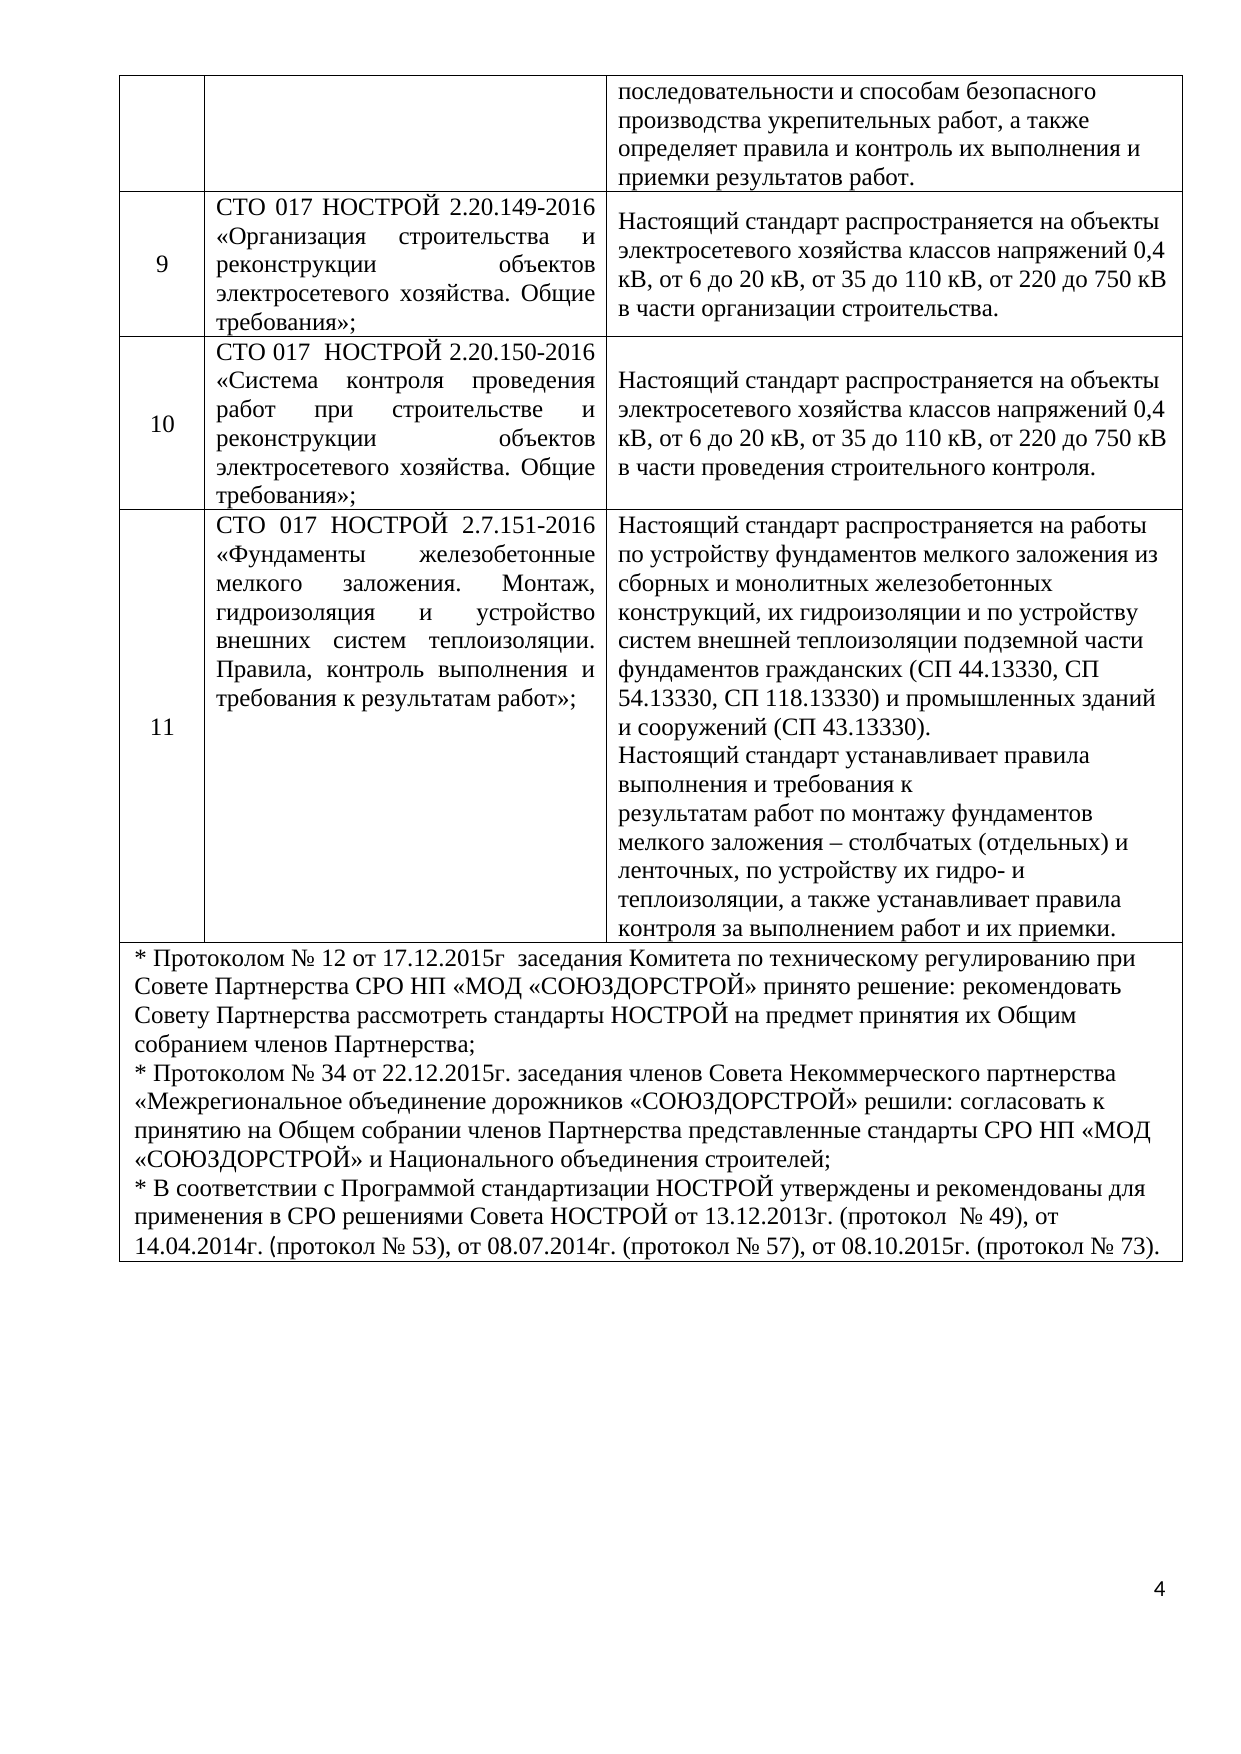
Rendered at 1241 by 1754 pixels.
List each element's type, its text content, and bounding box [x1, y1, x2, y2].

table_cell 10 [120, 337, 204, 509]
table_cell Настоящий стандарт распространяется на объекты электросетевого хозяйства классов напряжений 0,4 кВ, от 6 до 20 кВ, от 35 до 110 кВ, от 220 до 750 кВ в части организации строительства. [607, 192, 1182, 336]
table_cell 8 [120, 76, 204, 191]
table_cell * Протоколом № 12 от 17.12.2015г заседания Комитета по техническому регулированию при Совете Партнерства СРО НП «МОД «СОЮЗДОРСТРОЙ» принято решение: рекомендовать Совету Партнерства рассмотреть стандарты НОСТРОЙ на предмет принятия их Общим собранием членов Партнерства; * Протоколом № 34 от 22.12.2015г. заседания членов Совета Некоммерческого партнерства «Межрегиональное объединение дорожников «СОЮЗДОРСТРОЙ» решили: согласовать к принятию на Общем собрании членов Партнерства представленные стандарты СРО НП «МОД «СОЮЗДОРСТРОЙ» и Национального объединения строителей; * В соответствии с Программой стандартизации НОСТРОЙ утверждены и рекомендованы для применения в СРО решениями Совета НОСТРОЙ от 13.12.2013г. (протокол № 49), от 14.04.2014г. (протокол № 53), от 08.07.2014г. (протокол № 57), от 08.10.2015г. (протокол № 73). [120, 943, 1182, 1261]
table_cell Настоящий стандарт распространяется на работы по устройству фундаментов мелкого заложения из сборных и монолитных железобетонных конструкций, их гидроизоляции и по устройству систем внешней теплоизоляции подземной части фундаментов гражданских (СП 44.13330, СП 54.13330, СП 118.13330) и промышленных зданий и сооружений (СП 43.13330). Настоящий стандарт устанавливает правила выполнения и требования к результатам работ по монтажу фундаментов мелкого заложения – столбчатых (отдельных) и ленточных, по устройству их гидро- и теплоизоляции, а также устанавливает правила контроля за выполнением работ и их приемки. [607, 510, 1182, 942]
table_cell СТО 017 НОСТРОЙ 2.20.150-2016 «Система контроля проведения работ при строительстве и реконструкции объектов электросетевого хозяйства. Общие требования»; [205, 337, 606, 509]
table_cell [607, 76, 1182, 191]
table_cell 11 [120, 510, 204, 942]
table_cell СТО 017 НОСТРОЙ 2.20.149-2016 «Организация строительства и реконструкции объектов электросетевого хозяйства. Общие требования»; [205, 192, 606, 336]
table_cell СТО 017 НОСТРОЙ 2.7.151-2016 «Фундаменты железобетонные мелкого заложения. Монтаж, гидроизоляция и устройство внешних систем теплоизоляции. Правила, контроль выполнения и требования к результатам работ»; [205, 510, 606, 942]
table_cell Настоящий стандарт распространяется на объекты электросетевого хозяйства классов напряжений 0,4 кВ, от 6 до 20 кВ, от 35 до 110 кВ, от 220 до 750 кВ в части проведения строительного контроля. [607, 337, 1182, 509]
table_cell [205, 76, 606, 191]
table_cell 9 [120, 192, 204, 336]
